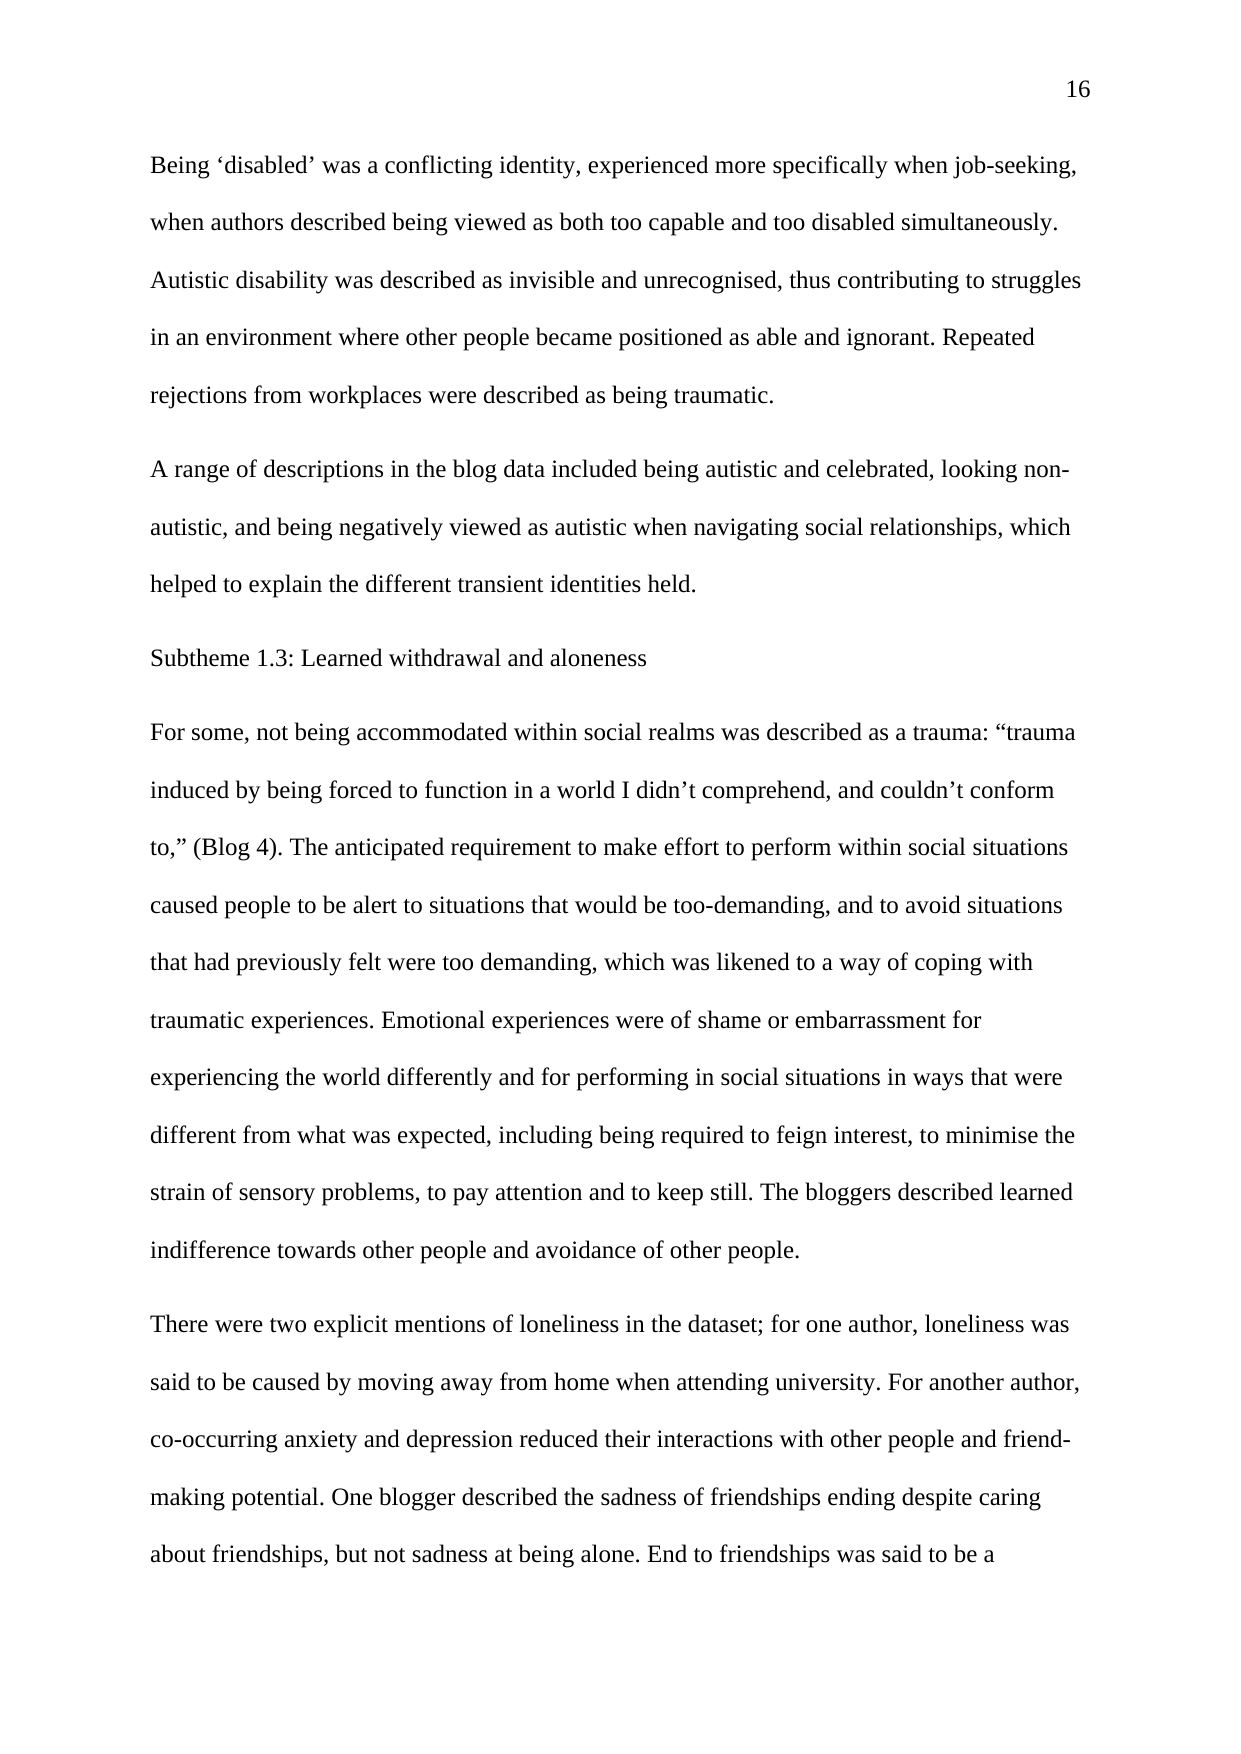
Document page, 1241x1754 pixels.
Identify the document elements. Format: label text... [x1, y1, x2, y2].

text For some, not being accommodated within social realms was described as a trauma: “trauma induced by being forced to function in a world I didn’t comprehend, and couldn’t conform to,” (Blog 4). The anticipated requirement to make effort to perform within social situations caused people to be alert to situations that would be too-demanding, and to avoid situations that had previously felt were too demanding, which was likened to a way of coping with traumatic experiences. Emotional experiences were of shame or embarrassment for experiencing the world differently and for performing in social situations in ways that were different from what was expected, including being required to feign interest, to minimise the strain of sensory problems, to pay attention and to keep still. The bloggers described learned indifference towards other people and avoidance of other people. [150, 717, 1090, 1264]
text Being ‘disabled’ was a conflicting identity, experienced more specifically when job-seeking, when authors described being viewed as both too capable and too disabled simultaneously. Autistic disability was described as invisible and unrecognised, thus contributing to struggles in an environment where other people became positioned as able and ignorant. Repeated rejections from workplaces were described as being traumatic. [150, 150, 1090, 409]
text A range of descriptions in the blog data included being autistic and celebrated, looking non-autistic, and being negatively viewed as autistic when navigating social relationships, which helped to explain the different transient identities held. [150, 454, 1090, 598]
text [150, 1309, 1090, 1568]
text Subtheme 1.3: Learned withdrawal and aloneness [150, 643, 1090, 672]
